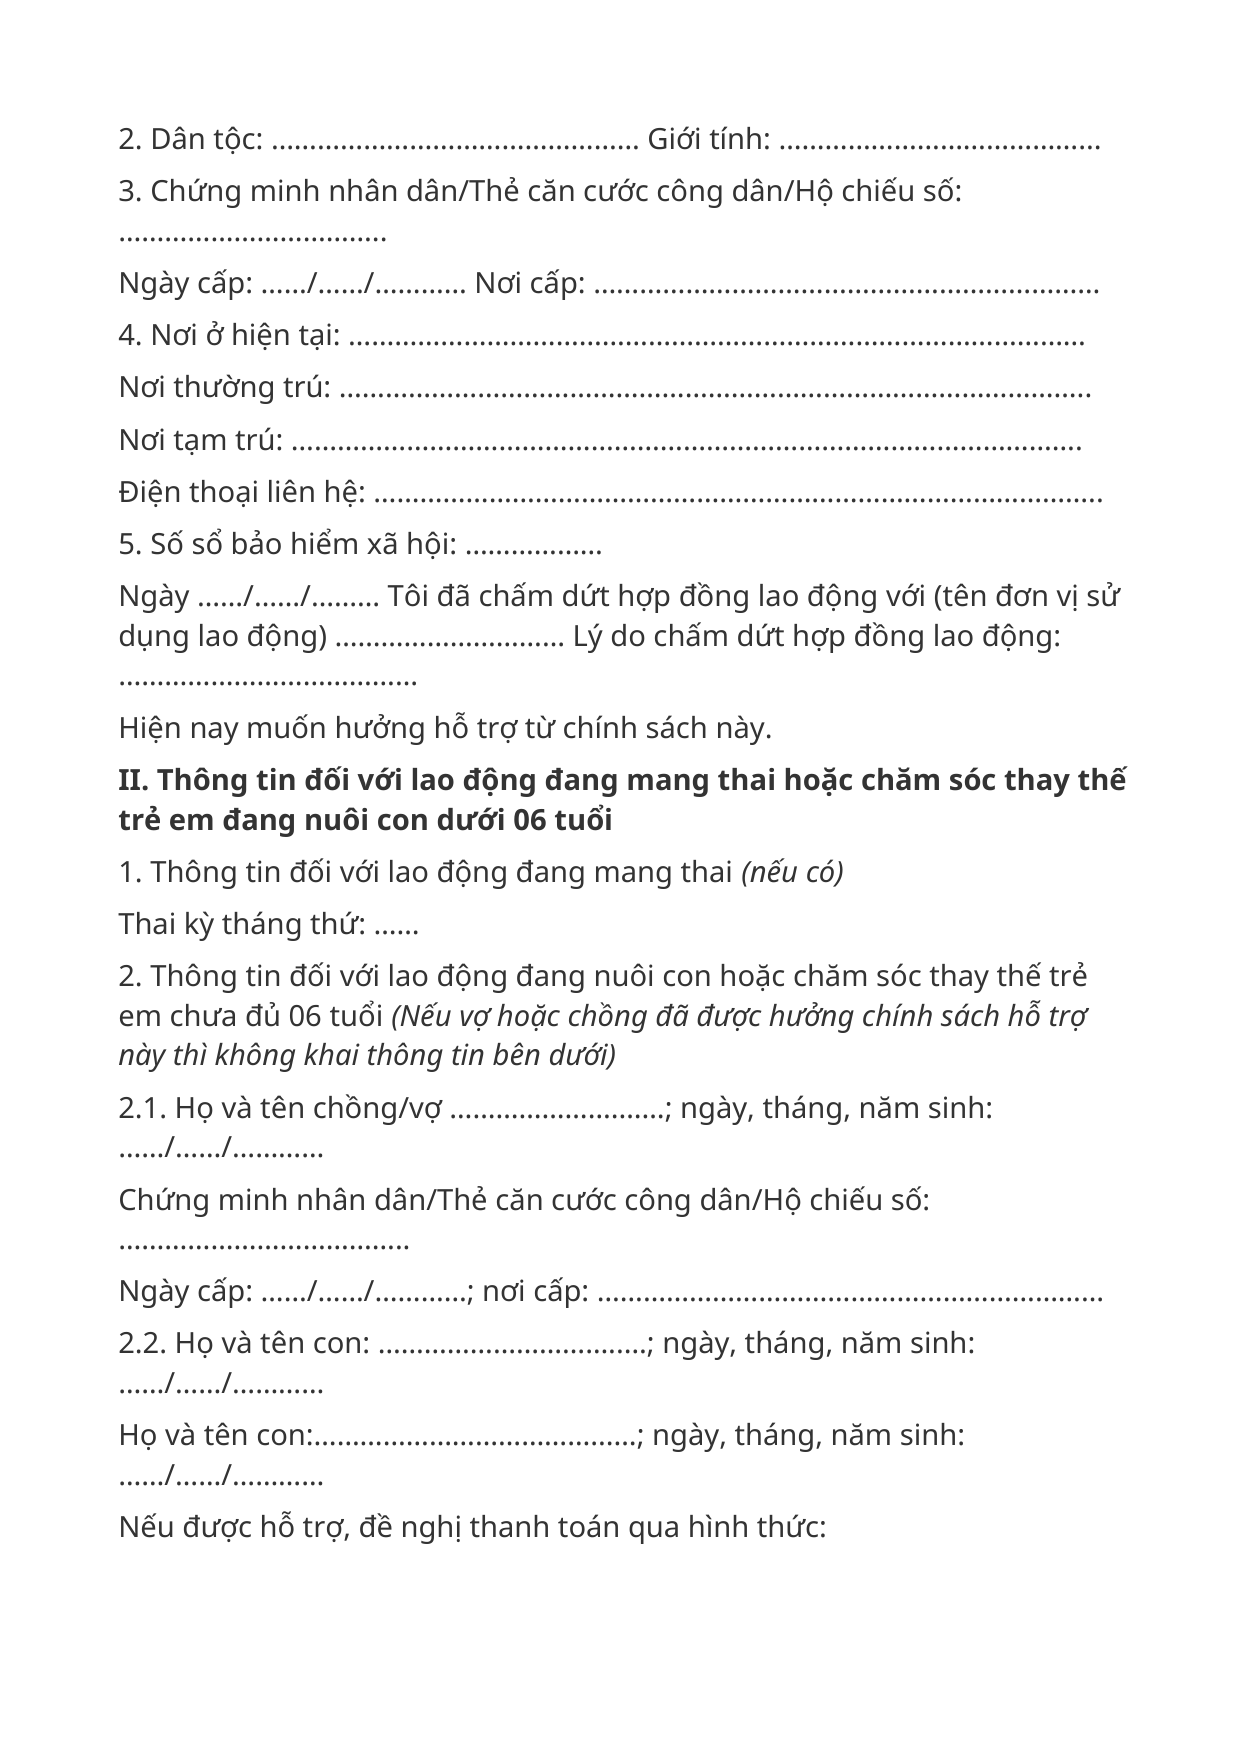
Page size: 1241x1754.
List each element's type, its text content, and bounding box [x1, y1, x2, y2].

text 3. Chứng minh nhân dân/Thẻ căn cước công dân/Hộ chiếu số: …………………………….. [118, 170, 1137, 250]
text Nếu được hỗ trợ, đề nghị thanh toán qua hình thức: [118, 1507, 1137, 1546]
text Điện thoại liên hệ: ………………………………………………………………………………….. [118, 471, 1137, 511]
text Chứng minh nhân dân/Thẻ căn cước công dân/Hộ chiếu số: ……………………………….. [118, 1179, 1137, 1258]
text Nơi thường trú: …………………………………………………………………………………….. [118, 367, 1137, 406]
text 5. Số sổ bảo hiểm xã hội: ……………… [118, 523, 1137, 563]
text 1. Thông tin đối với lao động đang mang thai (nếu có) [118, 851, 1137, 891]
text Thai kỳ tháng thứ: …… [118, 903, 1137, 943]
text II. Thông tin đối với lao động đang mang thai hoặc chăm sóc thay thế trẻ em đang nuôi con dưới 06 tuổi [118, 759, 1137, 838]
text Họ và tên con:………………………………...…; ngày, tháng, năm sinh: ……/……/………… [118, 1415, 1137, 1494]
text 2. Dân tộc: ………………………………………… Giới tính: …………………………………... [118, 118, 1137, 158]
text Hiện nay muốn hưởng hỗ trợ từ chính sách này. [118, 707, 1137, 747]
text 2. Thông tin đối với lao động đang nuôi con hoặc chăm sóc thay thế trẻ em chưa đủ 06 tuổi (Nếu vợ hoặc chồng đã được hưởng chính sách hỗ trợ này thì không khai thông tin bên dưới) [118, 955, 1137, 1074]
text 2.1. Họ và tên chồng/vợ ………………….……; ngày, tháng, năm sinh: ……/……/………… [118, 1087, 1137, 1166]
text 4. Nơi ở hiện tại: …………………………………………………………………………………… [118, 314, 1137, 354]
text 2.2. Họ và tên con: …………………………..…; ngày, tháng, năm sinh: ……/……/………… [118, 1323, 1137, 1402]
text Ngày cấp: ……/……/…………; nơi cấp: ………………………………………………………… [118, 1271, 1137, 1310]
text Ngày ……/……/……… Tôi đã chấm dứt hợp đồng lao động với (tên đơn vị sử dụng lao động) ………………………… Lý do chấm dứt hợp đồng lao động: ………………………………… [118, 575, 1137, 694]
text Ngày cấp: ……/……/………… Nơi cấp: ………………………………………………………… [118, 262, 1137, 302]
text Nơi tạm trú: …………………………………………………………………………………………. [118, 419, 1137, 458]
